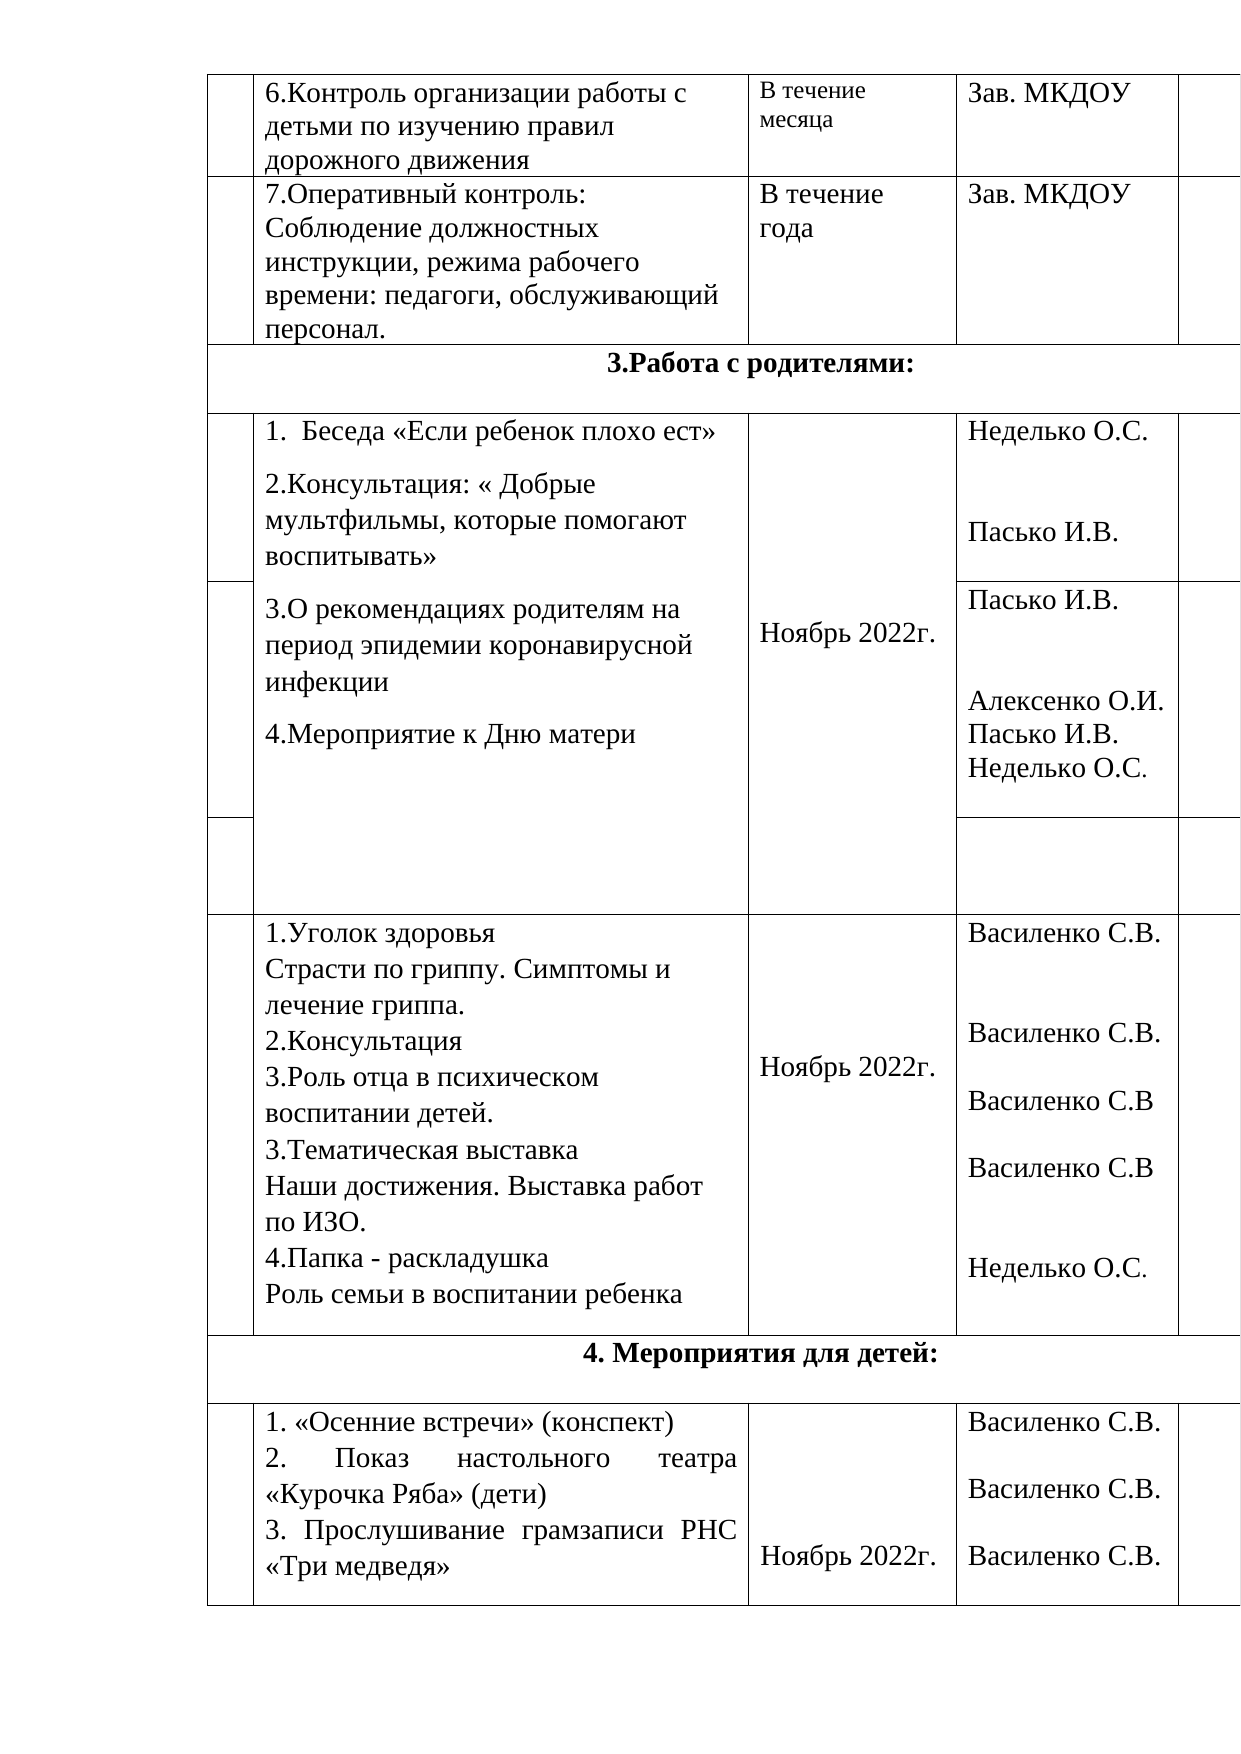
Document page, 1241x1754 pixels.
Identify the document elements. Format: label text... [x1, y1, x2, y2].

table_cell [208, 75, 253, 176]
table_cell Ноябрь 2022г. [749, 915, 956, 1334]
table_cell [208, 1404, 253, 1605]
table_cell [208, 177, 253, 344]
table_cell Неделько О.С. Пасько И.В. [957, 414, 1178, 581]
table_cell 1.Уголок здоровья Страсти по гриппу. Симптомы и лечение гриппа. 2.Консультация 3.Роль отца в психическом воспитании детей. 3.Тематическая выставка Наши достижения. Выставка работ по ИЗО. 4.Папка - раскладушка Роль семьи в воспитании ребенка [254, 915, 748, 1334]
table_cell 3.Работа с родителями: [208, 345, 1240, 412]
table_cell [1179, 582, 1240, 817]
table_cell [1179, 915, 1240, 1334]
table_cell [208, 915, 253, 1334]
table_cell В течение месяца [749, 75, 956, 176]
table_cell Зав. МКДОУ [957, 177, 1178, 344]
table_cell Ноябрь 2022г. [749, 1404, 956, 1605]
table_cell [208, 582, 253, 817]
table_cell [957, 818, 1178, 914]
table_cell 6.Контроль организации работы с детьми по изучению правил дорожного движения [254, 75, 748, 176]
table_cell [1179, 1404, 1240, 1605]
table_cell [1179, 414, 1240, 581]
table_cell Зав. МКДОУ [957, 75, 1178, 176]
table_cell 7.Оперативный контроль: Соблюдение должностных инструкции, режима рабочего времени: педагоги, обслуживающий персонал. [254, 177, 748, 344]
table_cell В течение года [749, 177, 956, 344]
table_cell [1179, 818, 1240, 914]
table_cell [254, 1404, 748, 1605]
table_cell 1. Беседа «Если ребенок плохо ест» 2.Консультация: « Добрые мультфильмы, которые помогают воспитывать» 3.О рекомендациях родителям на период эпидемии коронавирусной инфекции 4.Мероприятие к Дню матери [254, 414, 748, 914]
table_cell Василенко С.В. Василенко С.В. Василенко С.В Василенко С.В Неделько О.С. [957, 915, 1178, 1334]
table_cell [957, 1404, 1178, 1605]
table_cell [1179, 177, 1240, 344]
table_cell 4. Мероприятия для детей: [208, 1336, 1240, 1403]
table_cell Ноябрь 2022г. [749, 414, 956, 914]
table_cell [1179, 75, 1240, 176]
table_cell [208, 414, 253, 581]
table_cell Пасько И.В. Алексенко О.И. Пасько И.В. Неделько О.С. [957, 582, 1178, 817]
table_cell [208, 818, 253, 914]
